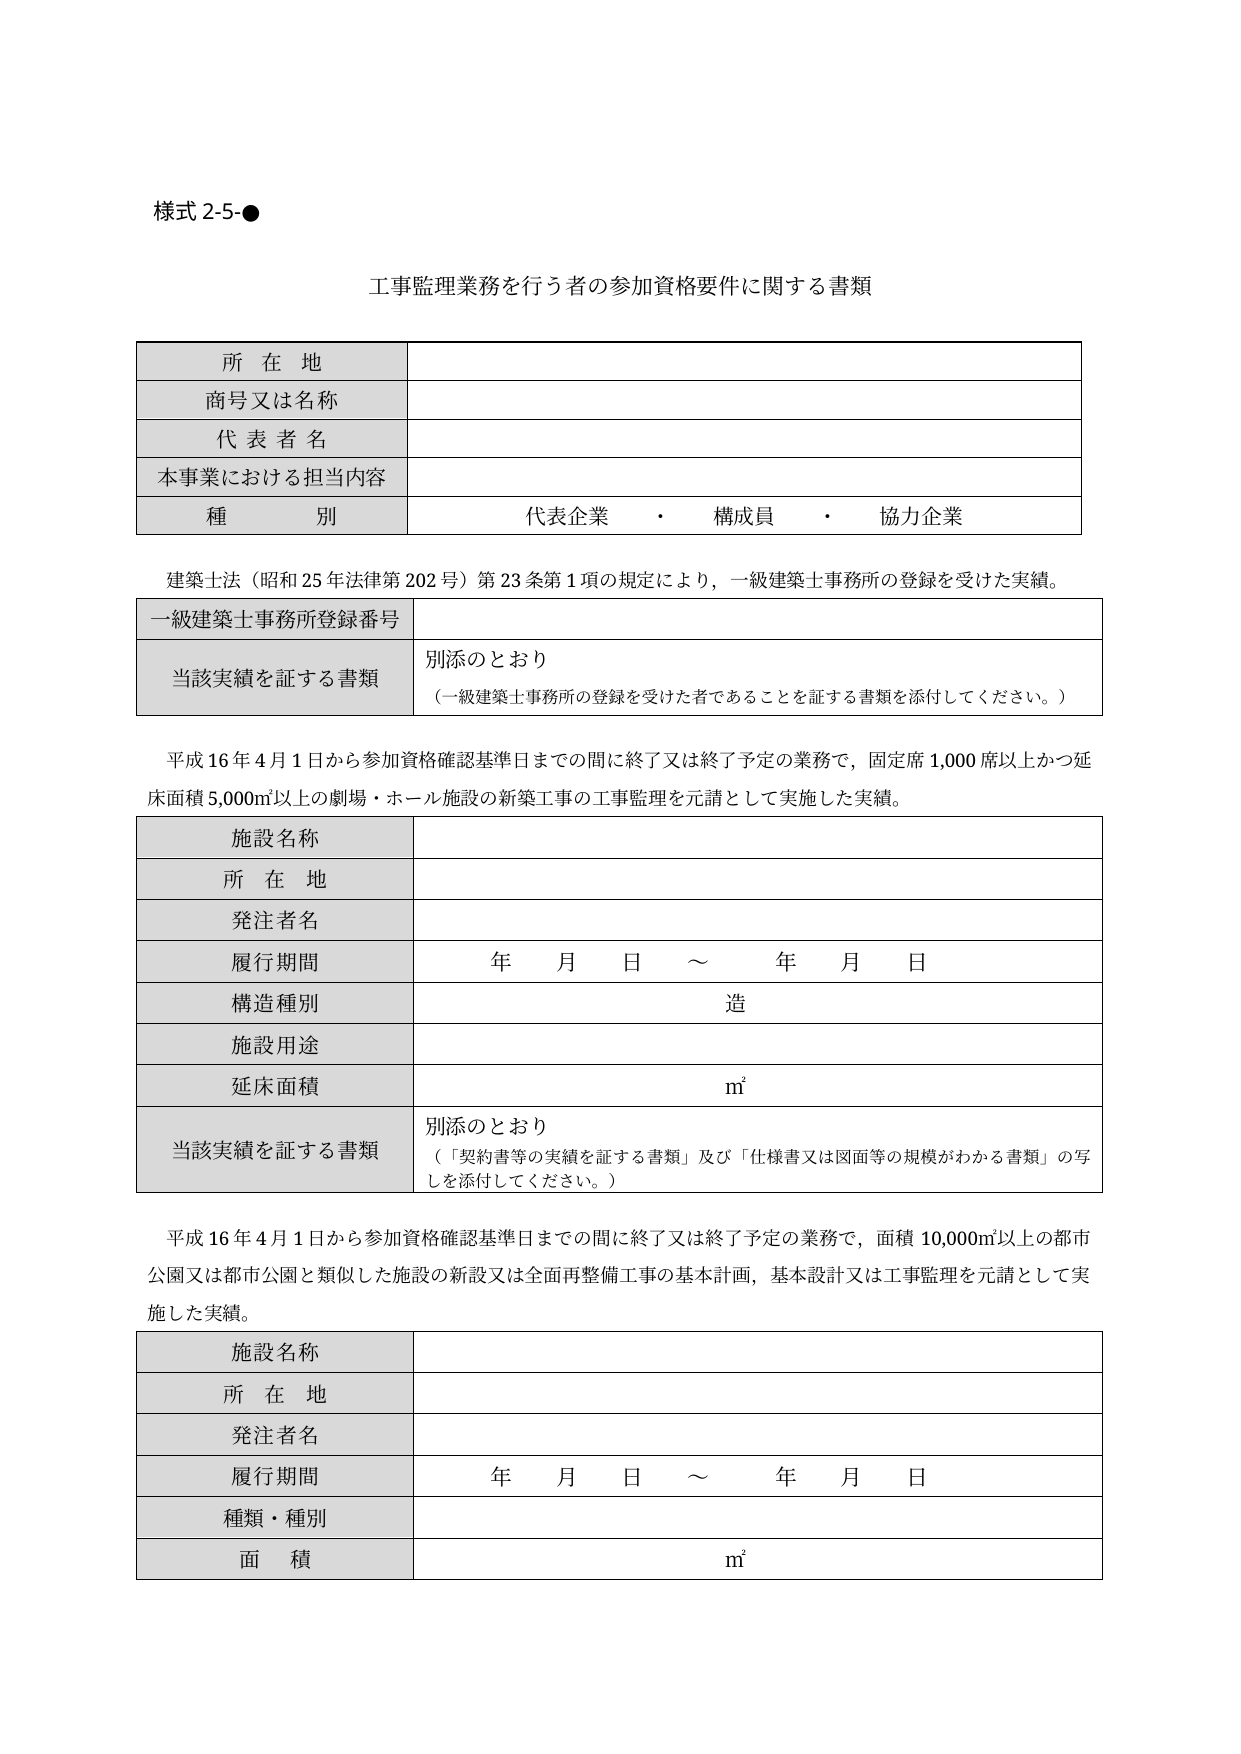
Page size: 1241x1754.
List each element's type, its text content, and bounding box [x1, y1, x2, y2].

subtitle 様式2-5-● [148, 191, 1092, 229]
table_header [408, 343, 1081, 380]
text 平成16年4月1日から参加資格確認基準日までの間に終了又は終了予定の業務で，面積10,000㎡以上の都市公園又は都市公園と類似した施設の新設又は全面再整備工事の基本計画，基本設計又は工事監理を元請として実施した実績。 [148, 1218, 1092, 1331]
table_cell 所 在 地 [137, 859, 413, 899]
table_cell [414, 1065, 714, 1106]
table_cell [408, 381, 1081, 418]
table_cell [414, 1373, 1102, 1413]
table_cell 年 月 日 ～ 年 月 日 [414, 1456, 1102, 1496]
table_cell [408, 420, 1081, 457]
table_cell ㎡ [714, 1065, 1102, 1106]
table_cell [414, 983, 714, 1023]
table_cell 別添のとおり （「契約書等の実績を証する書類」及び「仕様書又は図面等の規模がわかる書類」の写しを添付してください。） [414, 1107, 1102, 1192]
table_cell 延床面積 [137, 1065, 413, 1106]
table_cell 代表者名 [137, 420, 407, 457]
table_header [414, 1332, 1102, 1372]
table_cell 造 [714, 983, 1102, 1023]
table_cell 当該実績を証する書類 [137, 1107, 413, 1192]
table_cell [408, 458, 1081, 496]
text 工事監理業務を行う者の参加資格要件に関する書類 [148, 266, 1092, 304]
table_cell [414, 1024, 1102, 1064]
table_cell 当該実績を証する書類 [137, 640, 413, 715]
table_cell 本事業における担当内容 [137, 458, 407, 496]
table_header [414, 817, 1102, 857]
table_header 施設名称 [137, 1332, 413, 1372]
table_cell 発注者名 [137, 1414, 413, 1455]
table_header [414, 599, 1102, 639]
table_cell [414, 1414, 1102, 1455]
table_header 一級建築士事務所登録番号 [137, 599, 413, 639]
table_cell [414, 900, 1102, 940]
text 平成16年4月1日から参加資格確認基準日までの間に終了又は終了予定の業務で，固定席1,000席以上かつ延床面積5,000㎡以上の劇場・ホール施設の新築工事の工事監理を元請として実施した実績。 [148, 741, 1092, 816]
text 建築士法（昭和25年法律第202号）第23条第1項の規定により，一級建築士事務所の登録を受けた実績。 [148, 560, 1092, 598]
table_cell [414, 1497, 1102, 1537]
table_cell 別添のとおり （一級建築士事務所の登録を受けた者であることを証する書類を添付してください。） [414, 640, 1102, 715]
table_cell 発注者名 [137, 900, 413, 940]
table_header 所在地 [137, 343, 407, 380]
table_cell 所 在 地 [137, 1373, 413, 1413]
table_cell 履行期間 [137, 1456, 413, 1496]
table_cell [414, 1539, 714, 1579]
table_cell [414, 859, 1102, 899]
table_header 施設名称 [137, 817, 413, 857]
table_cell 種類・種別 [137, 1497, 413, 1537]
table_cell 面積 [137, 1539, 413, 1579]
table_cell 商号又は名称 [137, 381, 407, 418]
table_cell ㎡ [714, 1539, 1102, 1579]
table_cell 代表企業 ・ 構成員 ・ 協力企業 [408, 497, 1081, 534]
table_cell 年 月 日 ～ 年 月 日 [414, 941, 1102, 982]
table_cell 種 別 [137, 497, 407, 534]
table_cell 施設用途 [137, 1024, 413, 1064]
table_cell 構造種別 [137, 983, 413, 1023]
table_cell 履行期間 [137, 941, 413, 982]
